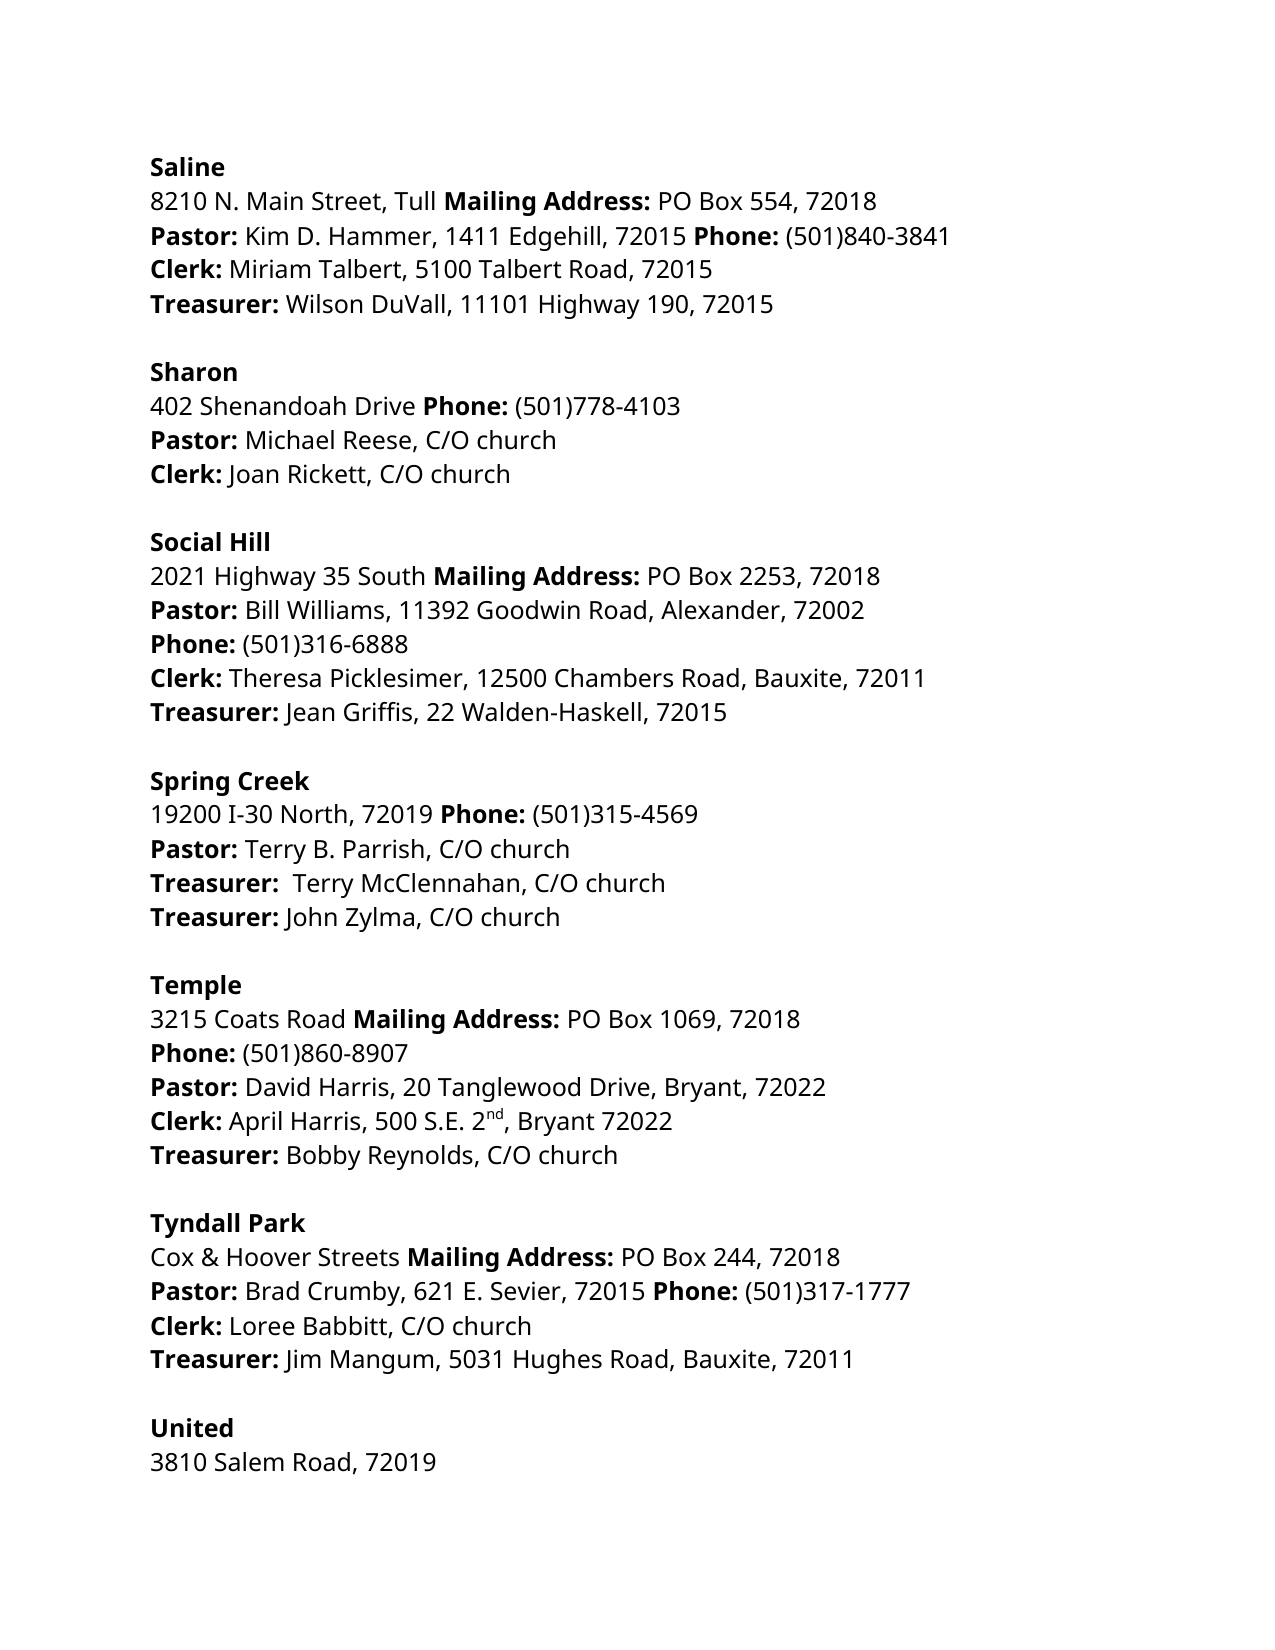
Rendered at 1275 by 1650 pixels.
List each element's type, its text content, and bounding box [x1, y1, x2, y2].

text United [150, 1410, 1125, 1444]
text Phone: (501)316-6888 [150, 627, 1125, 661]
text Clerk: April Harris, 500 S.E. 2nd, Bryant 72022 [150, 1104, 1125, 1138]
text Pastor: Bill Williams, 11392 Goodwin Road, Alexander, 72002 [150, 593, 1125, 627]
text Treasurer: Terry McClennahan, C/O church [150, 865, 1125, 899]
text 19200 I-30 North, 72019 Phone: (501)315-4569 [150, 797, 1125, 831]
text Temple [150, 967, 1125, 1002]
text Clerk: Loree Babbitt, C/O church [150, 1308, 1125, 1342]
text Cox & Hoover Streets Mailing Address: PO Box 244, 72018 [150, 1240, 1125, 1274]
text Pastor: Kim D. Hammer, 1411 Edgehill, 72015 Phone: (501)840-3841 [150, 218, 1125, 252]
text Pastor: Michael Reese, C/O church Clerk: Joan Rickett, C/O church [150, 422, 1125, 491]
text Treasurer: Jean Griffis, 22 Walden-Haskell, 72015 [150, 695, 1125, 729]
text Tyndall Park [150, 1206, 1125, 1240]
text Treasurer: Wilson DuVall, 11101 Highway 190, 72015 [150, 286, 1125, 320]
text 2021 Highway 35 South Mailing Address: PO Box 2253, 72018 [150, 559, 1125, 593]
text 3215 Coats Road Mailing Address: PO Box 1069, 72018 [150, 1002, 1125, 1036]
text Treasurer: John Zylma, C/O church [150, 899, 1125, 933]
text Clerk: Theresa Picklesimer, 12500 Chambers Road, Bauxite, 72011 [150, 661, 1125, 695]
text Sharon [150, 354, 1125, 388]
text 402 Shenandoah Drive Phone: (501)778-4103 [150, 388, 1125, 422]
text Phone: (501)860-8907 [150, 1036, 1125, 1070]
text Pastor: David Harris, 20 Tanglewood Drive, Bryant, 72022 [150, 1070, 1125, 1104]
text Pastor: Brad Crumby, 621 E. Sevier, 72015 Phone: (501)317-1777 [150, 1274, 1125, 1308]
text Treasurer: Jim Mangum, 5031 Hughes Road, Bauxite, 72011 [150, 1342, 1125, 1376]
text Treasurer: Bobby Reynolds, C/O church [150, 1138, 1125, 1172]
text 8210 N. Main Street, Tull Mailing Address: PO Box 554, 72018 [150, 184, 1125, 218]
text Pastor: Terry B. Parrish, C/O church [150, 831, 1125, 865]
text Social Hill [150, 525, 1125, 559]
text Spring Creek [150, 763, 1125, 797]
text Clerk: Miriam Talbert, 5100 Talbert Road, 72015 [150, 252, 1125, 286]
text 3810 Salem Road, 72019 [150, 1444, 1125, 1478]
text Saline [150, 150, 1125, 184]
